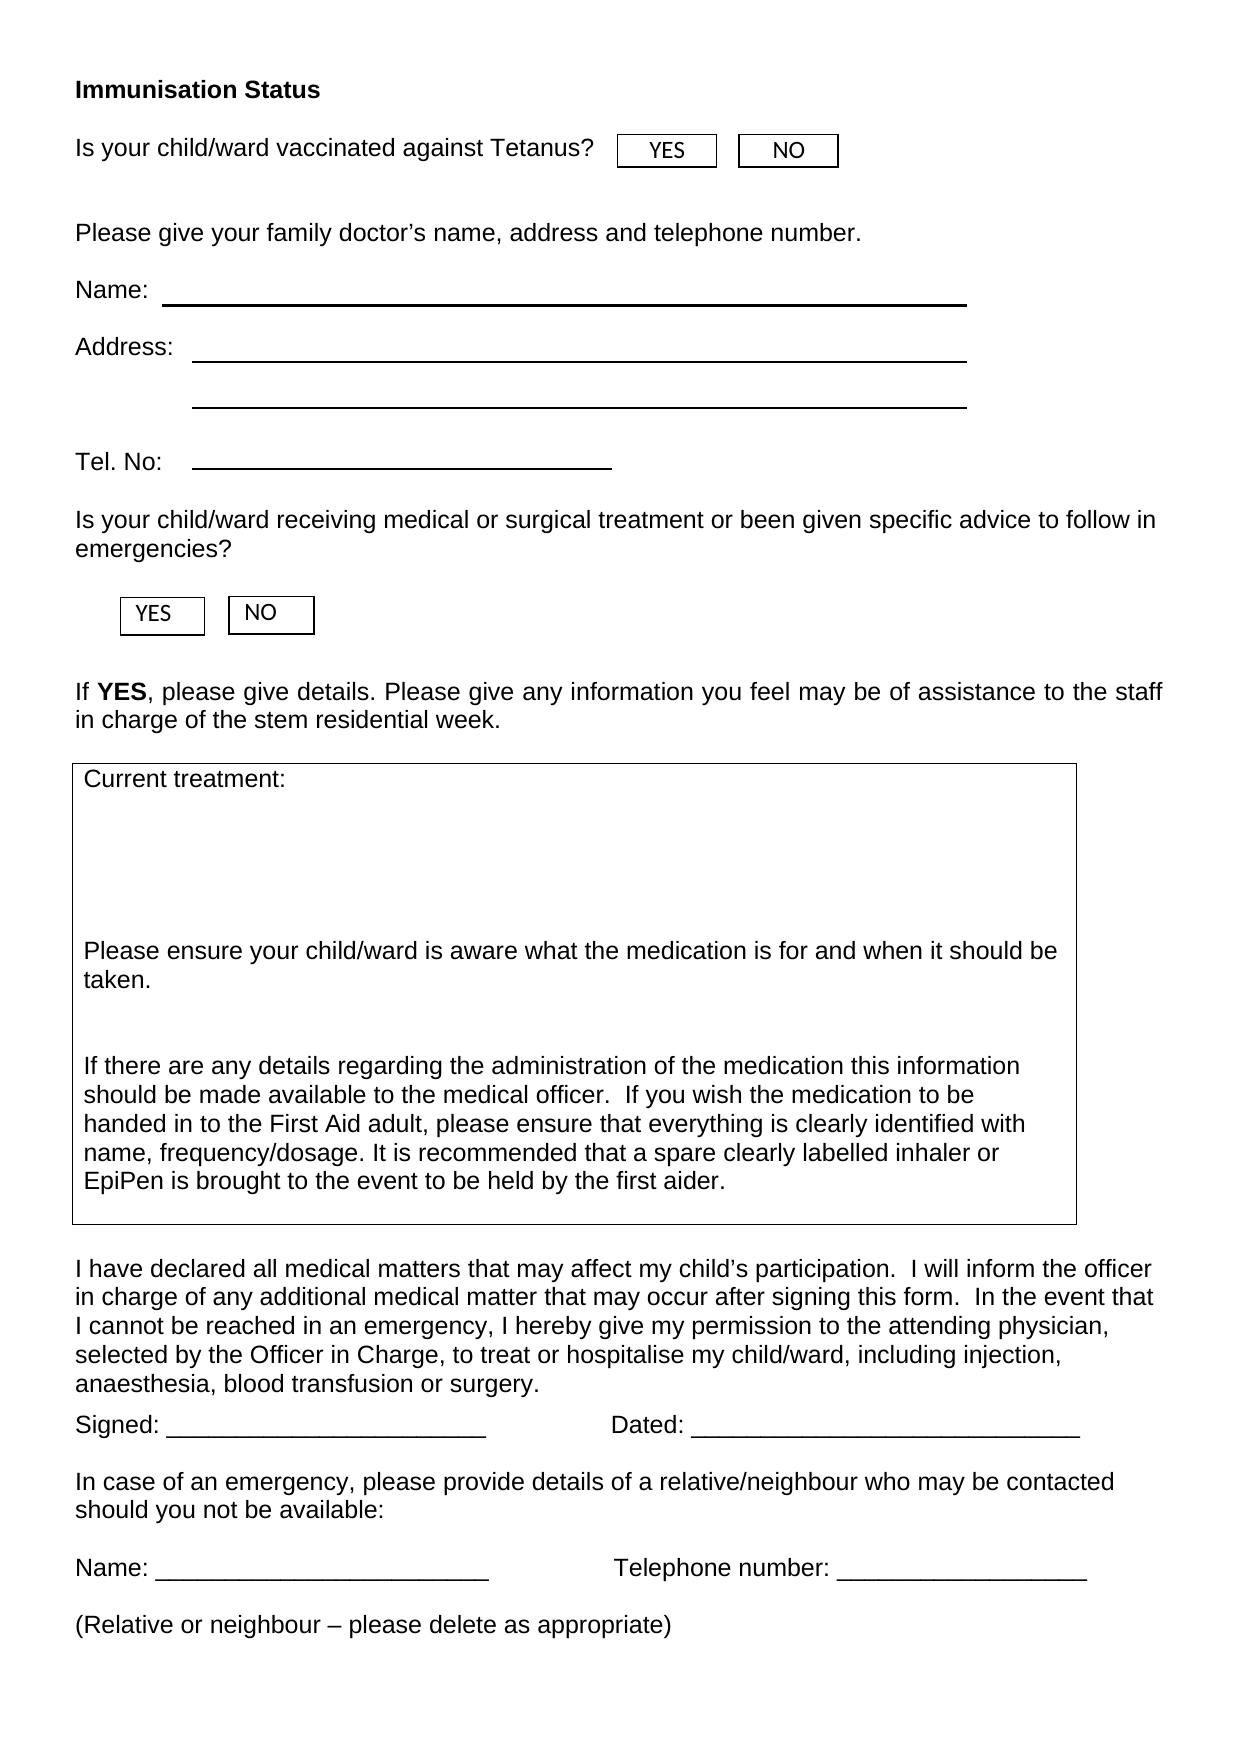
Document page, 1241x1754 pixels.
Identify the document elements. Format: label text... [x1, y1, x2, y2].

text Signed: _______________________ Dated: ____________________________ [75, 1410, 1165, 1467]
table_header Current treatment: Please ensure your child/ward is aware what the medication is for and when it should be taken. If there are any details regarding the administration of the medication this information should be made available to the medical officer. If you wish the medication to be handed in to the First Aid adult, please ensure that everything is clearly identified with name, frequency/dosage. It is recommended that a spare clearly labelled inhaler or EpiPen is brought to the event to be held by the first aider. [73, 764, 1076, 1224]
text Please give your family doctor’s name, address and telephone number. [75, 218, 1165, 247]
text Immunisation Status [75, 75, 1165, 104]
text If YES, please give details. Please give any information you feel may be of assistance to the staff in charge of the stem residential week. [75, 677, 1165, 734]
text Is your child/ward vaccinated against Tetanus? [75, 132, 1165, 161]
text Address: [75, 332, 1165, 361]
text (Relative or neighbour – please delete as appropriate) [75, 1582, 1165, 1639]
text Is your child/ward receiving medical or surgical treatment or been given specific advice to follow in emergencies? [75, 505, 1165, 562]
text Name: [75, 276, 1165, 332]
text I have declared all medical matters that may affect my child’s participation. I will inform the officer in charge of any additional medical matter that may occur after signing this form. In the event that I cannot be reached in an emergency, I hereby give my permission to the attending physician, selected by the Officer in Charge, to treat or hospitalise my child/ward, including injection, anaesthesia, blood transfusion or surgery. [75, 1254, 1165, 1397]
text Name: ________________________ Telephone number: __________________ [75, 1524, 1165, 1582]
text Tel. No: [75, 447, 1165, 476]
text In case of an emergency, please provide details of a relative/neighbour who may be contacted should you not be available: [75, 1467, 1165, 1524]
